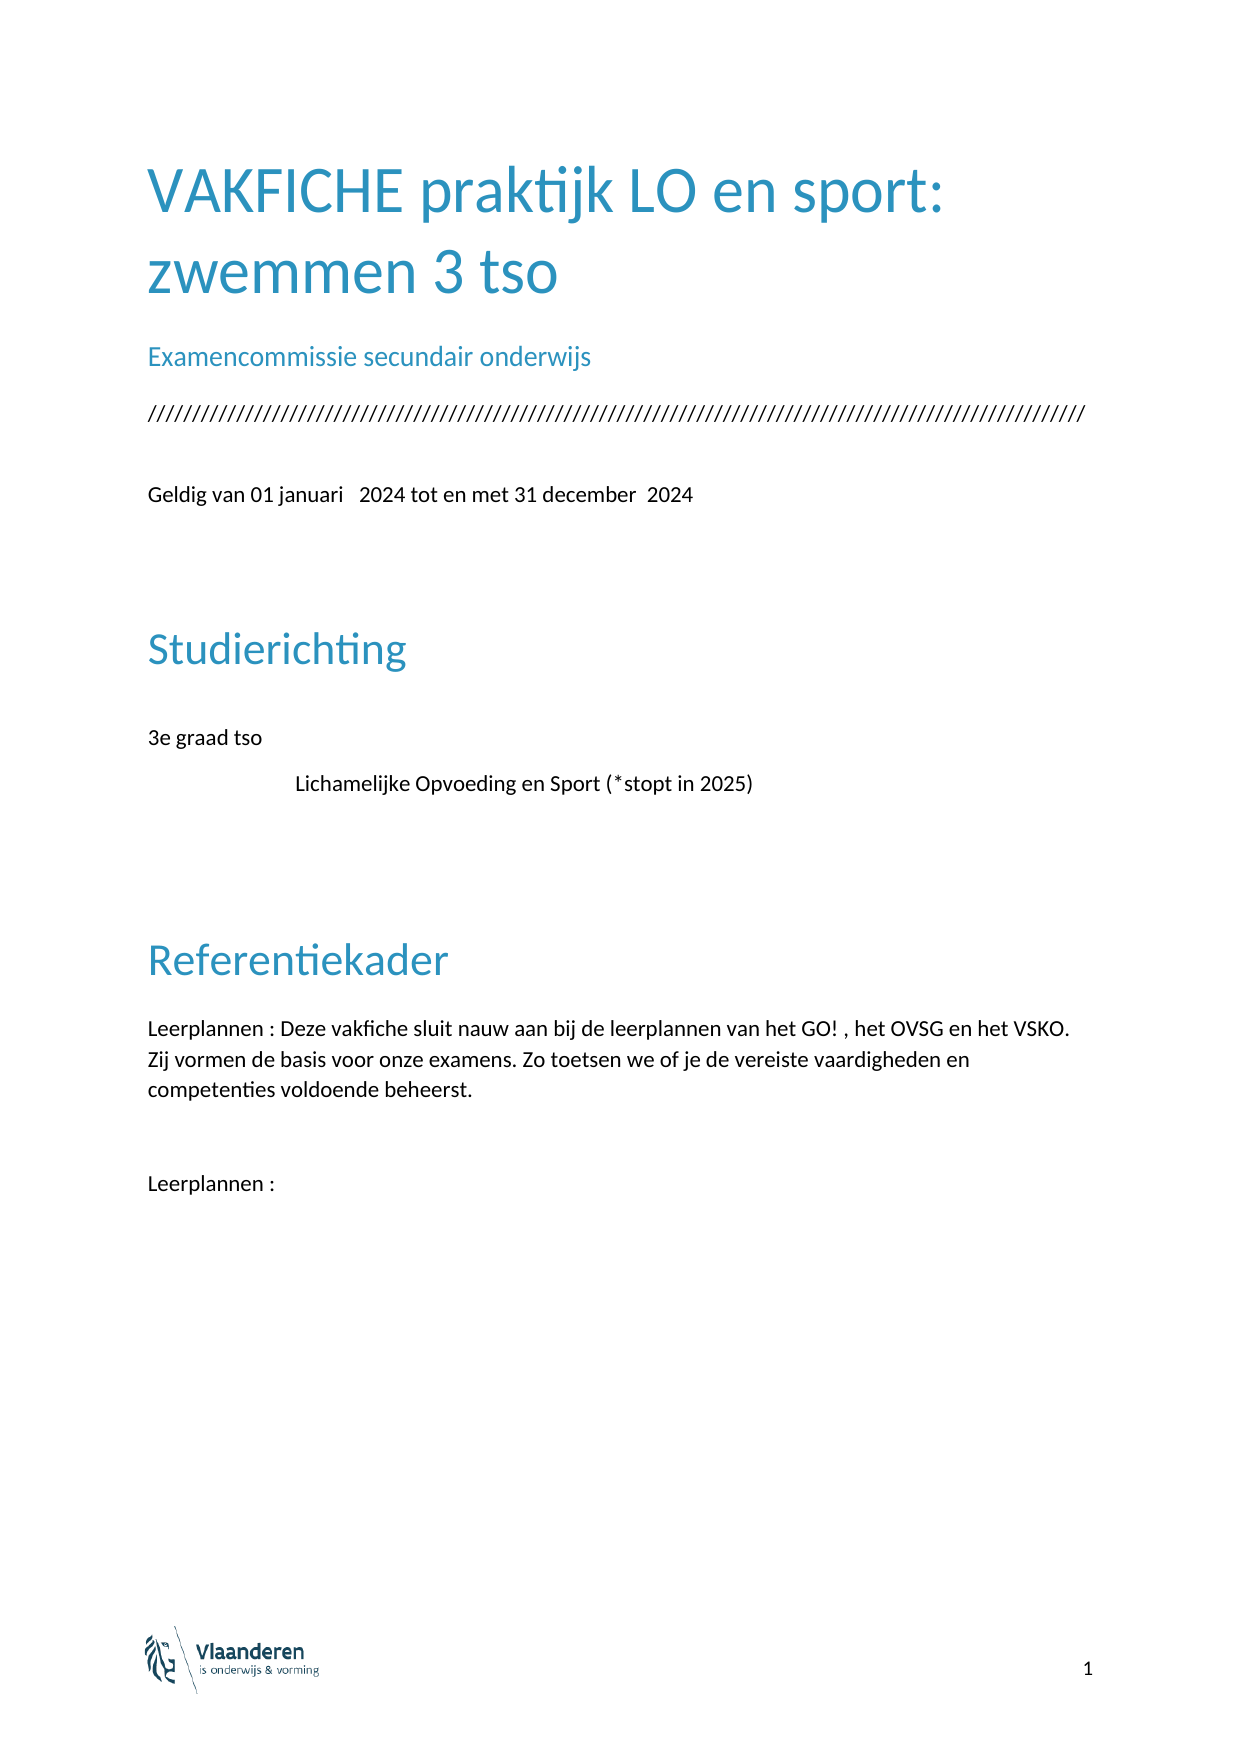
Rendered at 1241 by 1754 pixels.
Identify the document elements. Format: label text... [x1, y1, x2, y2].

picture [144, 1626, 327, 1694]
text Geldig van 01 januari 2024 tot en met 31 december 2024 [148, 480, 1093, 508]
text Studierichting [148, 620, 1093, 676]
text Examencommissie secundair onderwijs [148, 338, 1093, 374]
text Leerplannen : [148, 1169, 1093, 1197]
text 3e graad tso [148, 723, 1093, 751]
text Referentiekader [148, 931, 1093, 987]
text VAKFICHE praktijk LO en sport: zwemmen 3 tso [148, 148, 1093, 310]
text ////////////////////////////////////////////////////////////////////////////////////////////////////////// [148, 399, 1093, 427]
text Leerplannen : Deze vakfiche sluit nauw aan bij de leerplannen van het GO! , het OVSG en het VSKO. Zij vormen de basis voor onze examens. Zo toetsen we of je de vereiste vaardigheden en competenties voldoende beheerst. [148, 1014, 1093, 1103]
list Lichamelijke Opvoeding en Sport (*stopt in 2025) [221, 769, 1093, 798]
